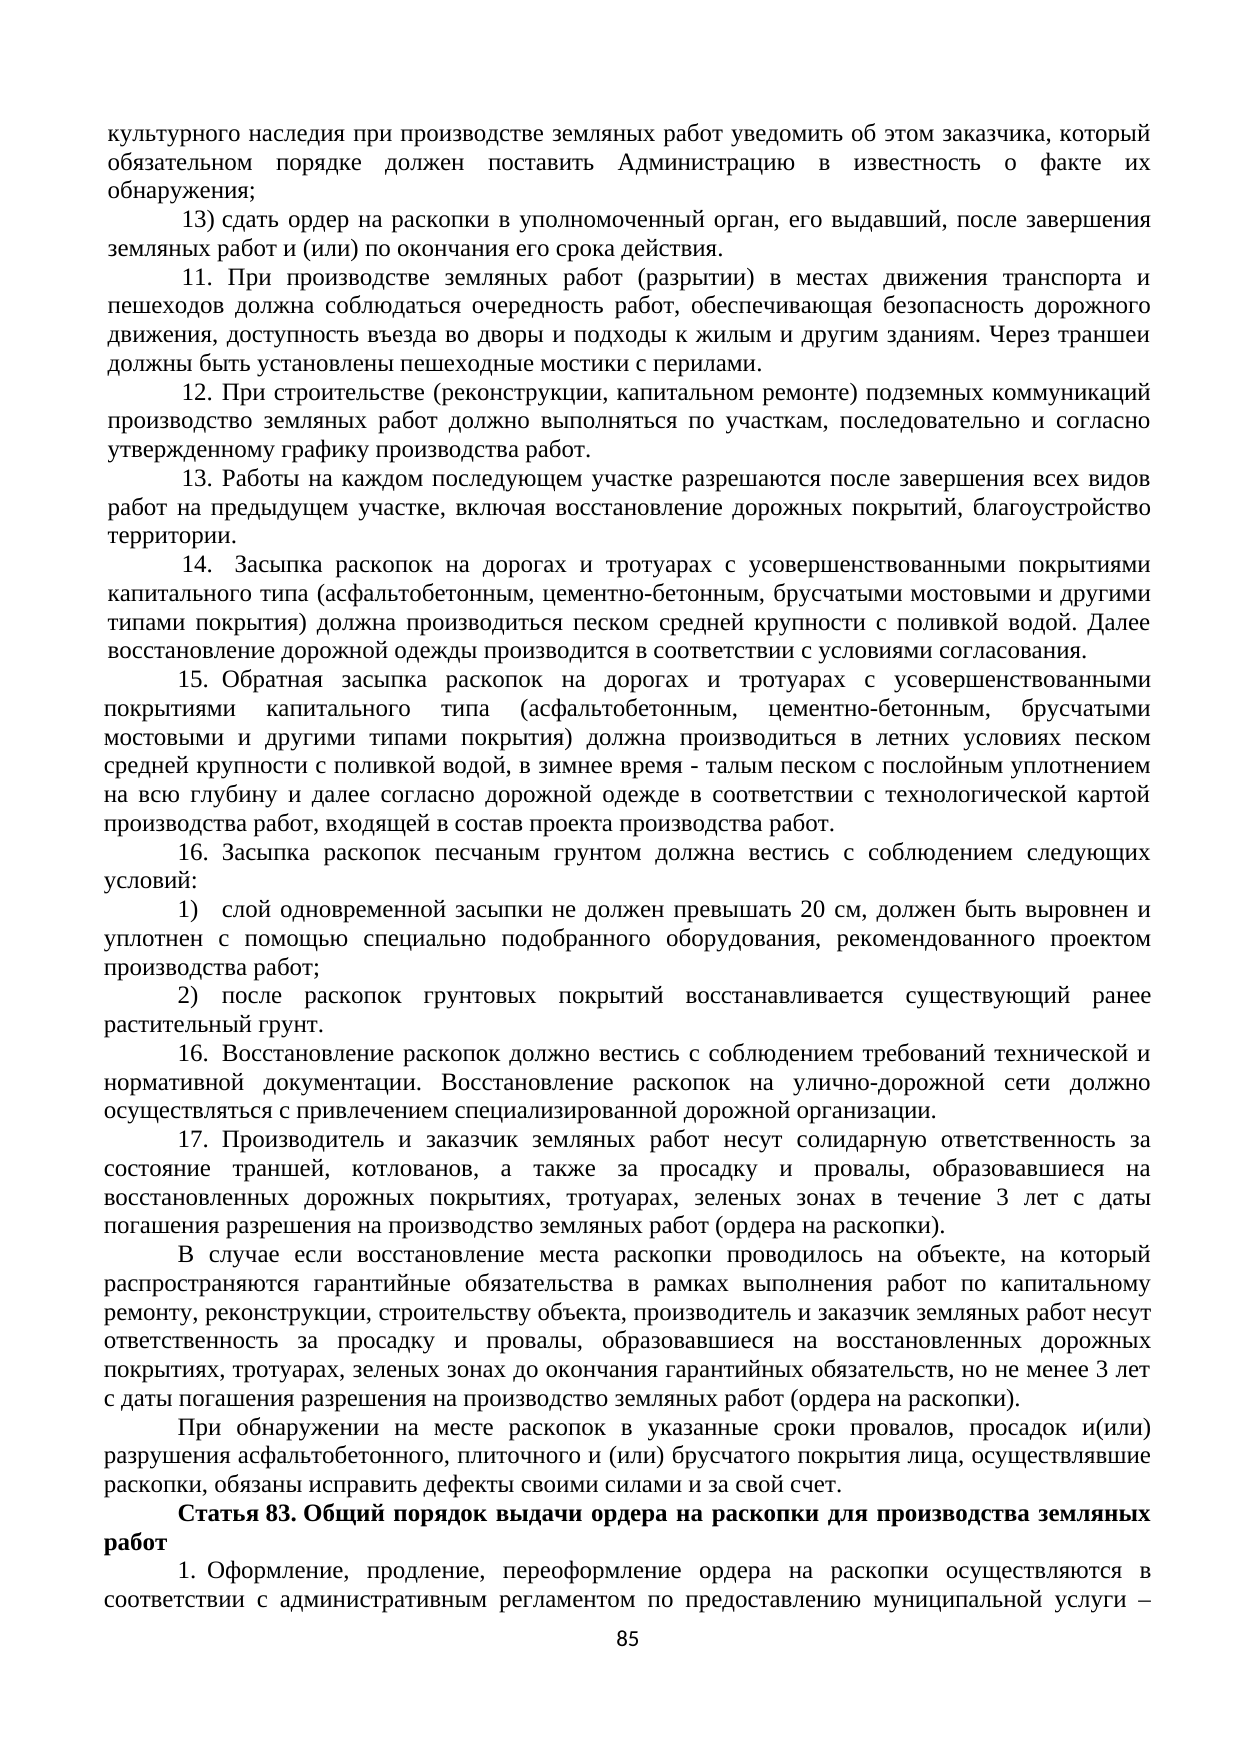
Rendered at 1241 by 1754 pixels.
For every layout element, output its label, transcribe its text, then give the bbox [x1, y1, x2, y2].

subtitle Засыпка раскопок песчаным грунтом должна вестись с соблюдением следующих условий: [103, 837, 1152, 894]
subtitle Производитель и заказчик земляных работ несут солидарную ответственность за состояние траншей, котлованов, а также за просадку и провалы, образовавшиеся на восстановленных дорожных покрытиях, тротуарах, зеленых зонах в течение 3 лет с даты погашения разрешения на производство земляных работ (ордера на раскопки). [103, 1124, 1152, 1239]
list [107, 118, 1152, 204]
list слой одновременной засыпки не должен превышать 20 см, должен быть выровнен и уплотнен с помощью специально подобранного оборудования, рекомендованного проектом производства работ; [103, 894, 1152, 981]
subtitle Восстановление раскопок должно вестись с соблюдением требований технической и нормативной документации. Восстановление раскопок на улично-дорожной сети должно осуществляться с привлечением специализированной дорожной организации. [103, 1038, 1152, 1124]
subtitle Общий порядок выдачи ордера на раскопки для производства земляных работ [103, 1498, 1152, 1556]
subtitle Засыпка раскопок на дорогах и тротуарах с усовершенствованными покрытиями капитального типа (асфальтобетонным, цементно-бетонным, брусчатыми мостовыми и другими типами покрытия) должна производиться песком средней крупности с поливкой водой. Далее восстановление дорожной одежды производится в соответствии с условиями согласования. [107, 549, 1152, 664]
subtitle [103, 1556, 1152, 1613]
subtitle Работы на каждом последующем участке разрешаются после завершения всех видов работ на предыдущем участке, включая восстановление дорожных покрытий, благоустройство территории. [107, 463, 1152, 549]
subtitle 11. При производстве земляных работ (разрытии) в местах движения транспорта и пешеходов должна соблюдаться очередность работ, обеспечивающая безопасность дорожного движения, доступность въезда во дворы и подходы к жилым и другим зданиям. Через траншеи должны быть установлены пешеходные мостики с перилами. [107, 262, 1152, 377]
subtitle Обратная засыпка раскопок на дорогах и тротуарах с усовершенствованными покрытиями капитального типа (асфальтобетонным, цементно-бетонным, брусчатыми мостовыми и другими типами покрытия) должна производиться в летних условиях песком средней крупности с поливкой водой, в зимнее время - талым песком с послойным уплотнением на всю глубину и далее согласно дорожной одежде в соответствии с технологической картой производства работ, входящей в состав проекта производства работ. [103, 664, 1152, 837]
text В случае если восстановление места раскопки проводилось на объекте, на который распространяются гарантийные обязательства в рамках выполнения работ по капитальному ремонту, реконструкции, строительству объекта, производитель и заказчик земляных работ несут ответственность за просадку и провалы, образовавшиеся на восстановленных дорожных покрытиях, тротуарах, зеленых зонах до окончания гарантийных обязательств, но не менее 3 лет с даты погашения разрешения на производство земляных работ (ордера на раскопки). [103, 1239, 1152, 1412]
text При обнаружении на месте раскопок в указанные сроки провалов, просадок и(или) разрушения асфальтобетонного, плиточного и (или) брусчатого покрытия лица, осуществлявшие раскопки, обязаны исправить дефекты своими силами и за свой счет. [103, 1412, 1152, 1498]
list после раскопок грунтовых покрытий восстанавливается существующий ранее растительный грунт. [103, 981, 1152, 1038]
subtitle сдать ордер на раскопки в уполномоченный орган, его выдавший, после завершения земляных работ и (или) по окончания его срока действия. [107, 204, 1152, 262]
subtitle При строительстве (реконструкции, капитальном ремонте) подземных коммуникаций производство земляных работ должно выполняться по участкам, последовательно и согласно утвержденному графику производства работ. [107, 377, 1152, 463]
